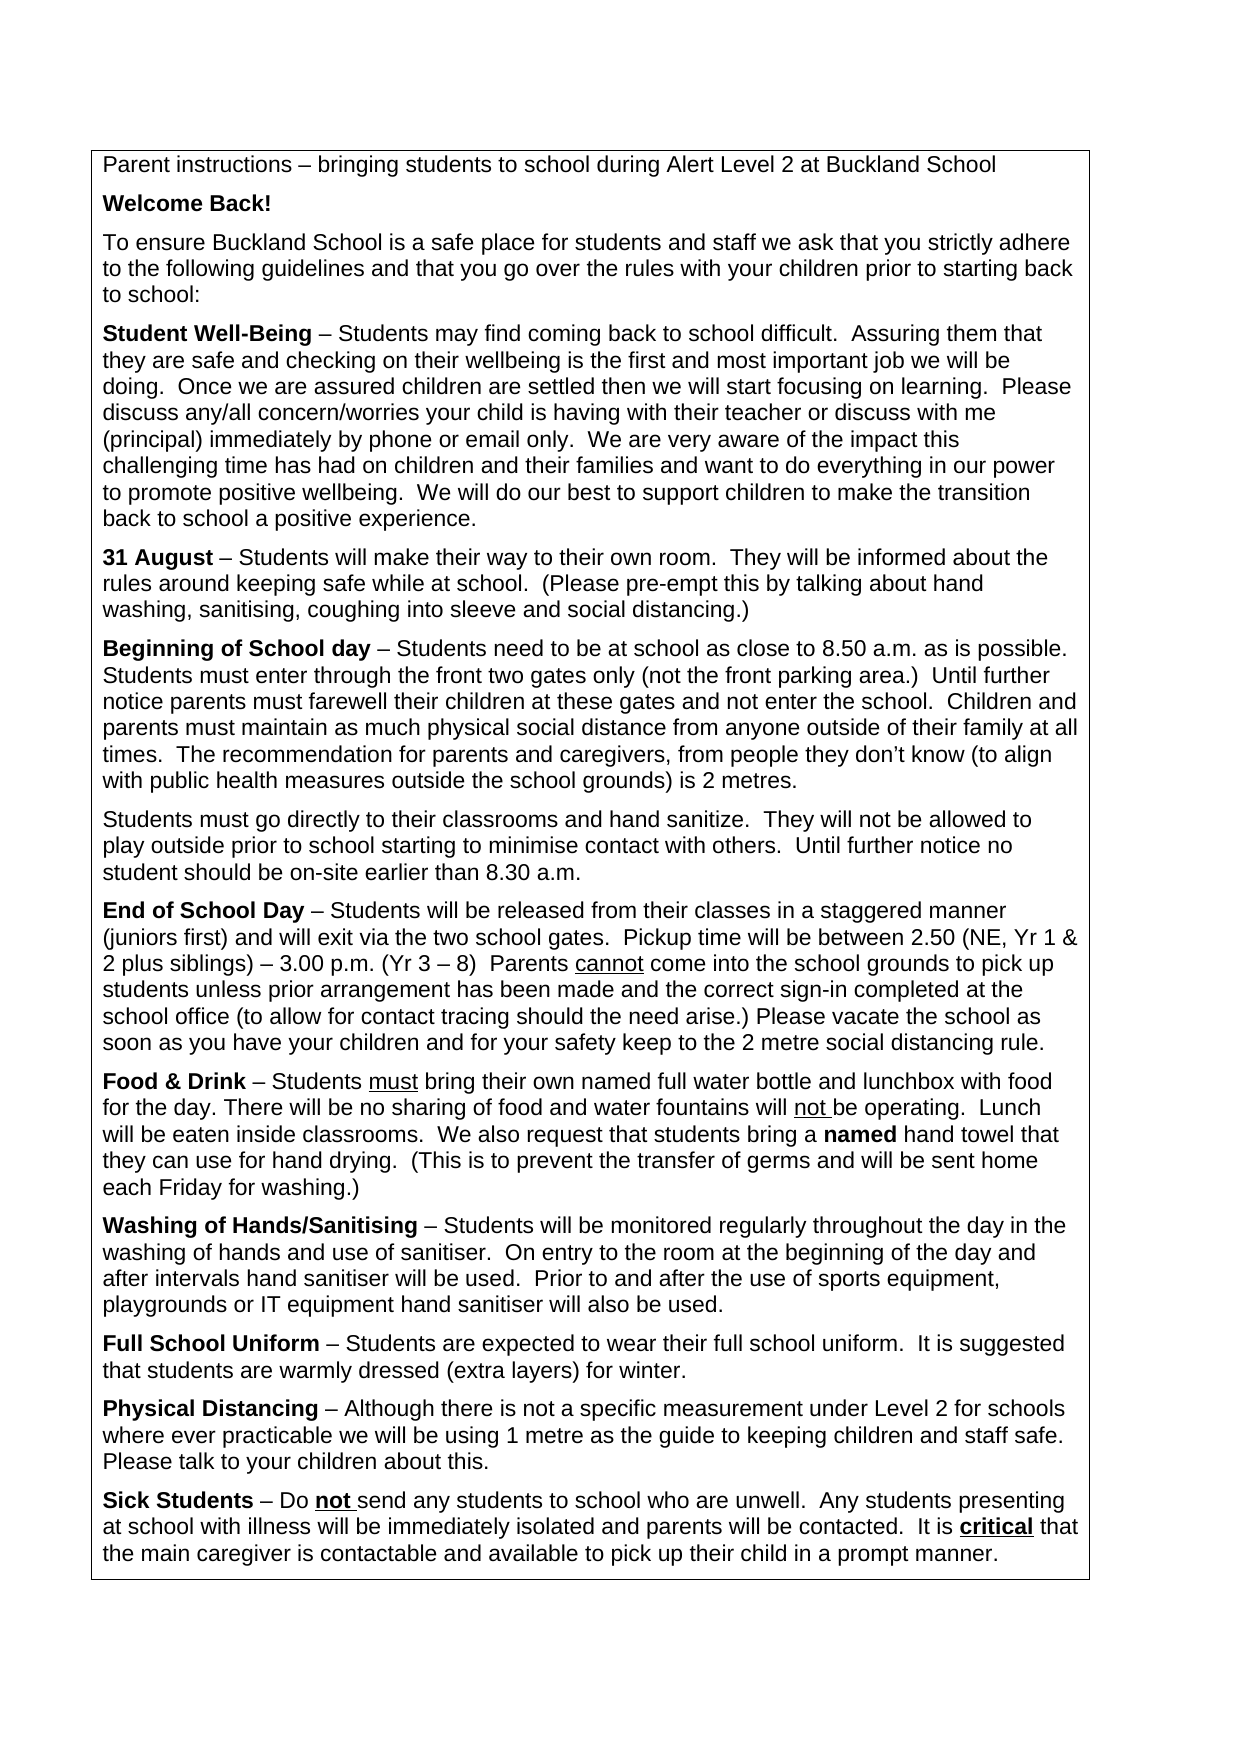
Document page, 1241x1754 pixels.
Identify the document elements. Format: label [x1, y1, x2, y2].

table_cell [92, 151, 1089, 1578]
